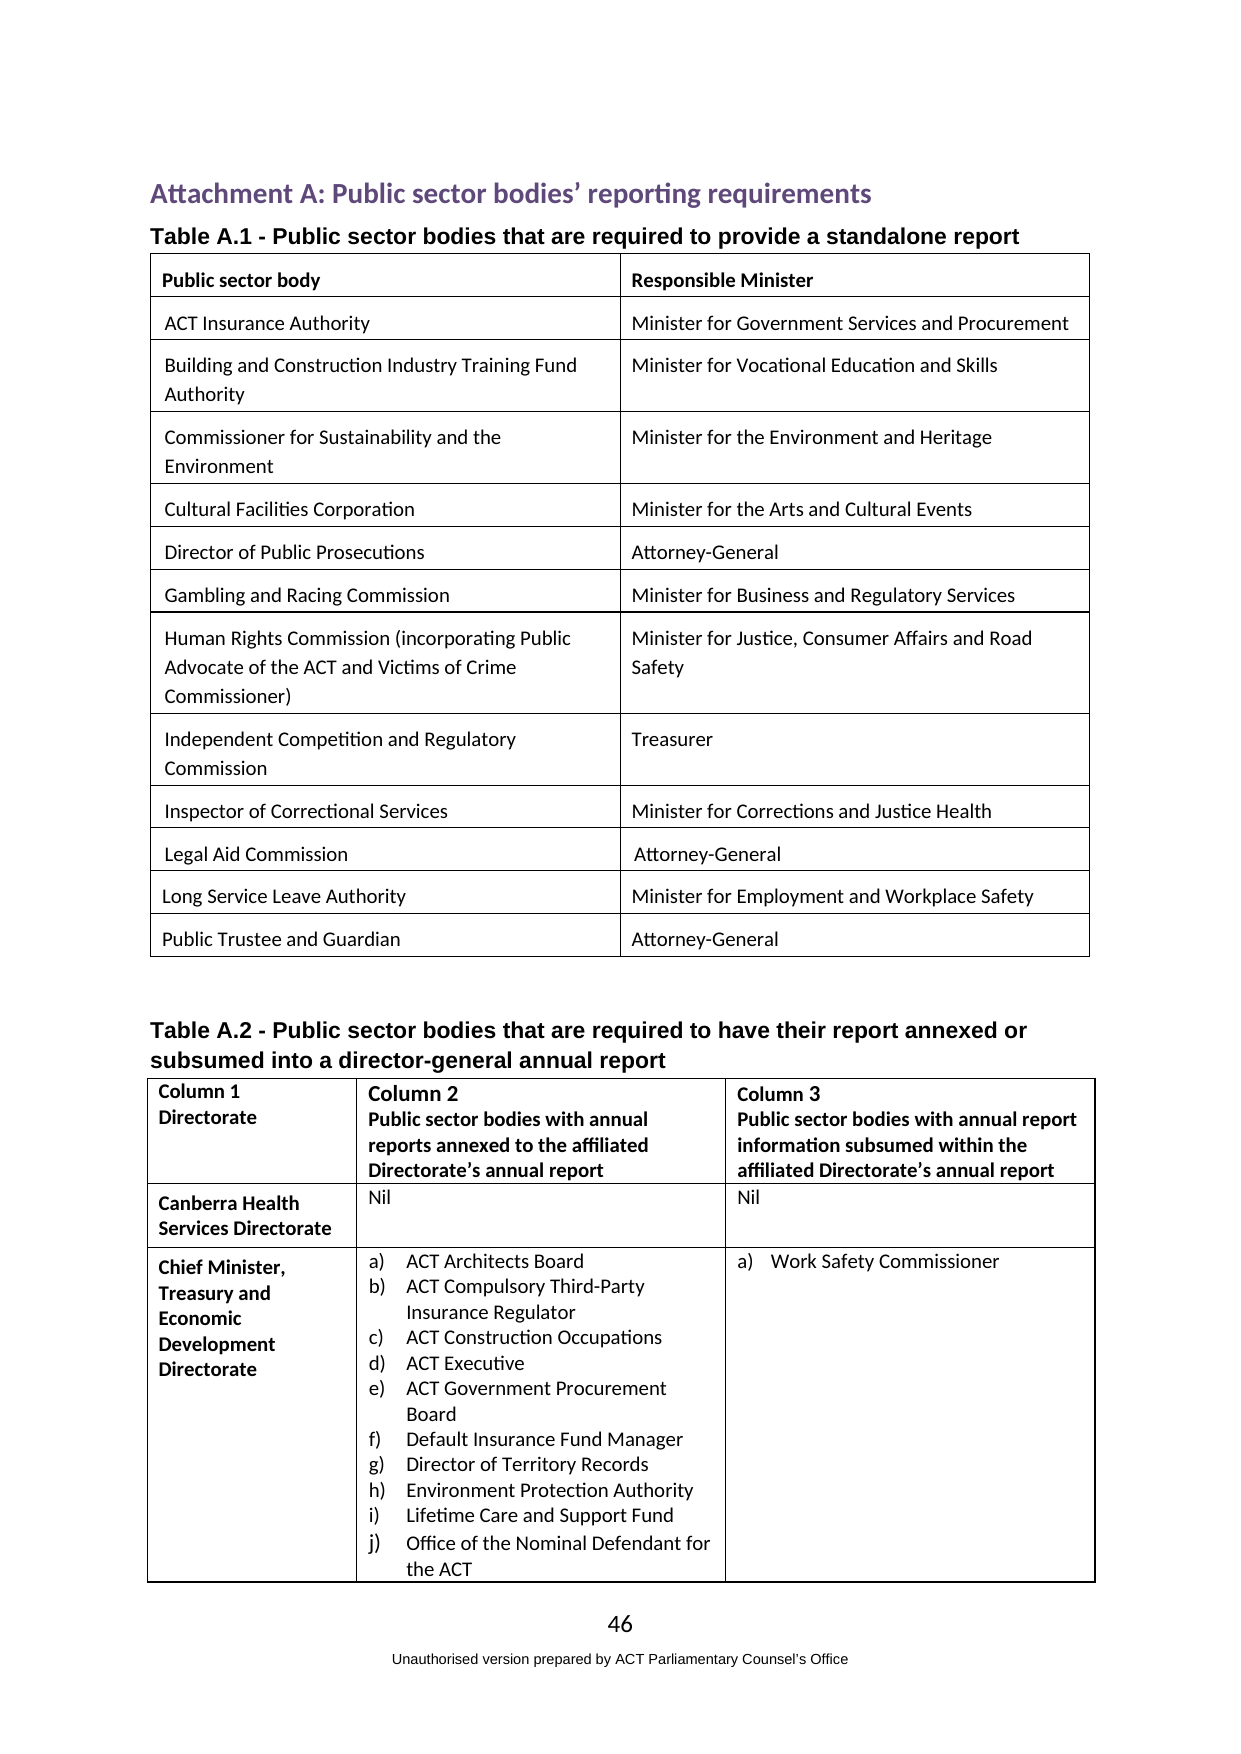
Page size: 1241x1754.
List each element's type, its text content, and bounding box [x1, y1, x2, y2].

table_header Column 2 Public sector bodies with annual reports annexed to the affiliated Directorate’s annual report [357, 1079, 725, 1183]
table_cell Attorney-General [621, 828, 1089, 870]
table_cell Cultural Facilities Corporation [151, 484, 620, 526]
table_cell Canberra Health Services Directorate [148, 1184, 356, 1247]
text Table A.1 - Public sector bodies that are required to provide a standalone report [150, 223, 1090, 249]
table_header Column 1 Directorate [148, 1079, 356, 1183]
table_cell Minister for Employment and Workplace Safety [621, 871, 1089, 913]
table_cell Minister for Government Services and Procurement [621, 297, 1089, 339]
table_cell Long Service Leave Authority [151, 871, 620, 913]
table_cell Nil [726, 1184, 1094, 1247]
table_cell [148, 1248, 356, 1581]
table_cell Inspector of Correctional Services [151, 786, 620, 827]
table_cell Minister for the Arts and Cultural Events [621, 484, 1089, 526]
table_cell Minister for Vocational Education and Skills [621, 340, 1089, 411]
table_cell Director of Public Prosecutions [151, 527, 620, 568]
table_cell Human Rights Commission (incorporating Public Advocate of the ACT and Victims of Crime Commissioner) [151, 613, 620, 712]
table_cell Nil [357, 1184, 725, 1247]
table_cell Public Trustee and Guardian [151, 914, 620, 956]
table_cell Attorney-General [621, 527, 1089, 568]
table_cell Minister for the Environment and Heritage [621, 412, 1089, 483]
table_cell ACT Insurance Authority [151, 297, 620, 339]
table_cell Attorney-General [621, 914, 1089, 956]
table_header Responsible Minister [621, 254, 1089, 296]
table_cell Treasurer [621, 714, 1089, 784]
table_cell Minister for Corrections and Justice Health [621, 786, 1089, 827]
table_cell Commissioner for Sustainability and the Environment [151, 412, 620, 483]
table_cell Independent Competition and Regulatory Commission [151, 714, 620, 784]
table_cell Minister for Business and Regulatory Services [621, 570, 1089, 611]
table_cell Minister for Justice, Consumer Affairs and Road Safety [621, 613, 1089, 712]
subtitle Attachment A: Public sector bodies’ reporting requirements [150, 175, 1090, 211]
text Table A.2 - Public sector bodies that are required to have their report annexed or subsumed into a director-general annual report [150, 1017, 1090, 1074]
table_cell Legal Aid Commission [151, 828, 620, 870]
table_header Column 3 Public sector bodies with annual report information subsumed within the affiliated Directorate’s annual report [726, 1079, 1094, 1183]
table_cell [357, 1248, 725, 1581]
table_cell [726, 1248, 1094, 1581]
table_header Public sector body [151, 254, 620, 296]
table_cell Gambling and Racing Commission [151, 570, 620, 611]
table_cell Building and Construction Industry Training Fund Authority [151, 340, 620, 411]
